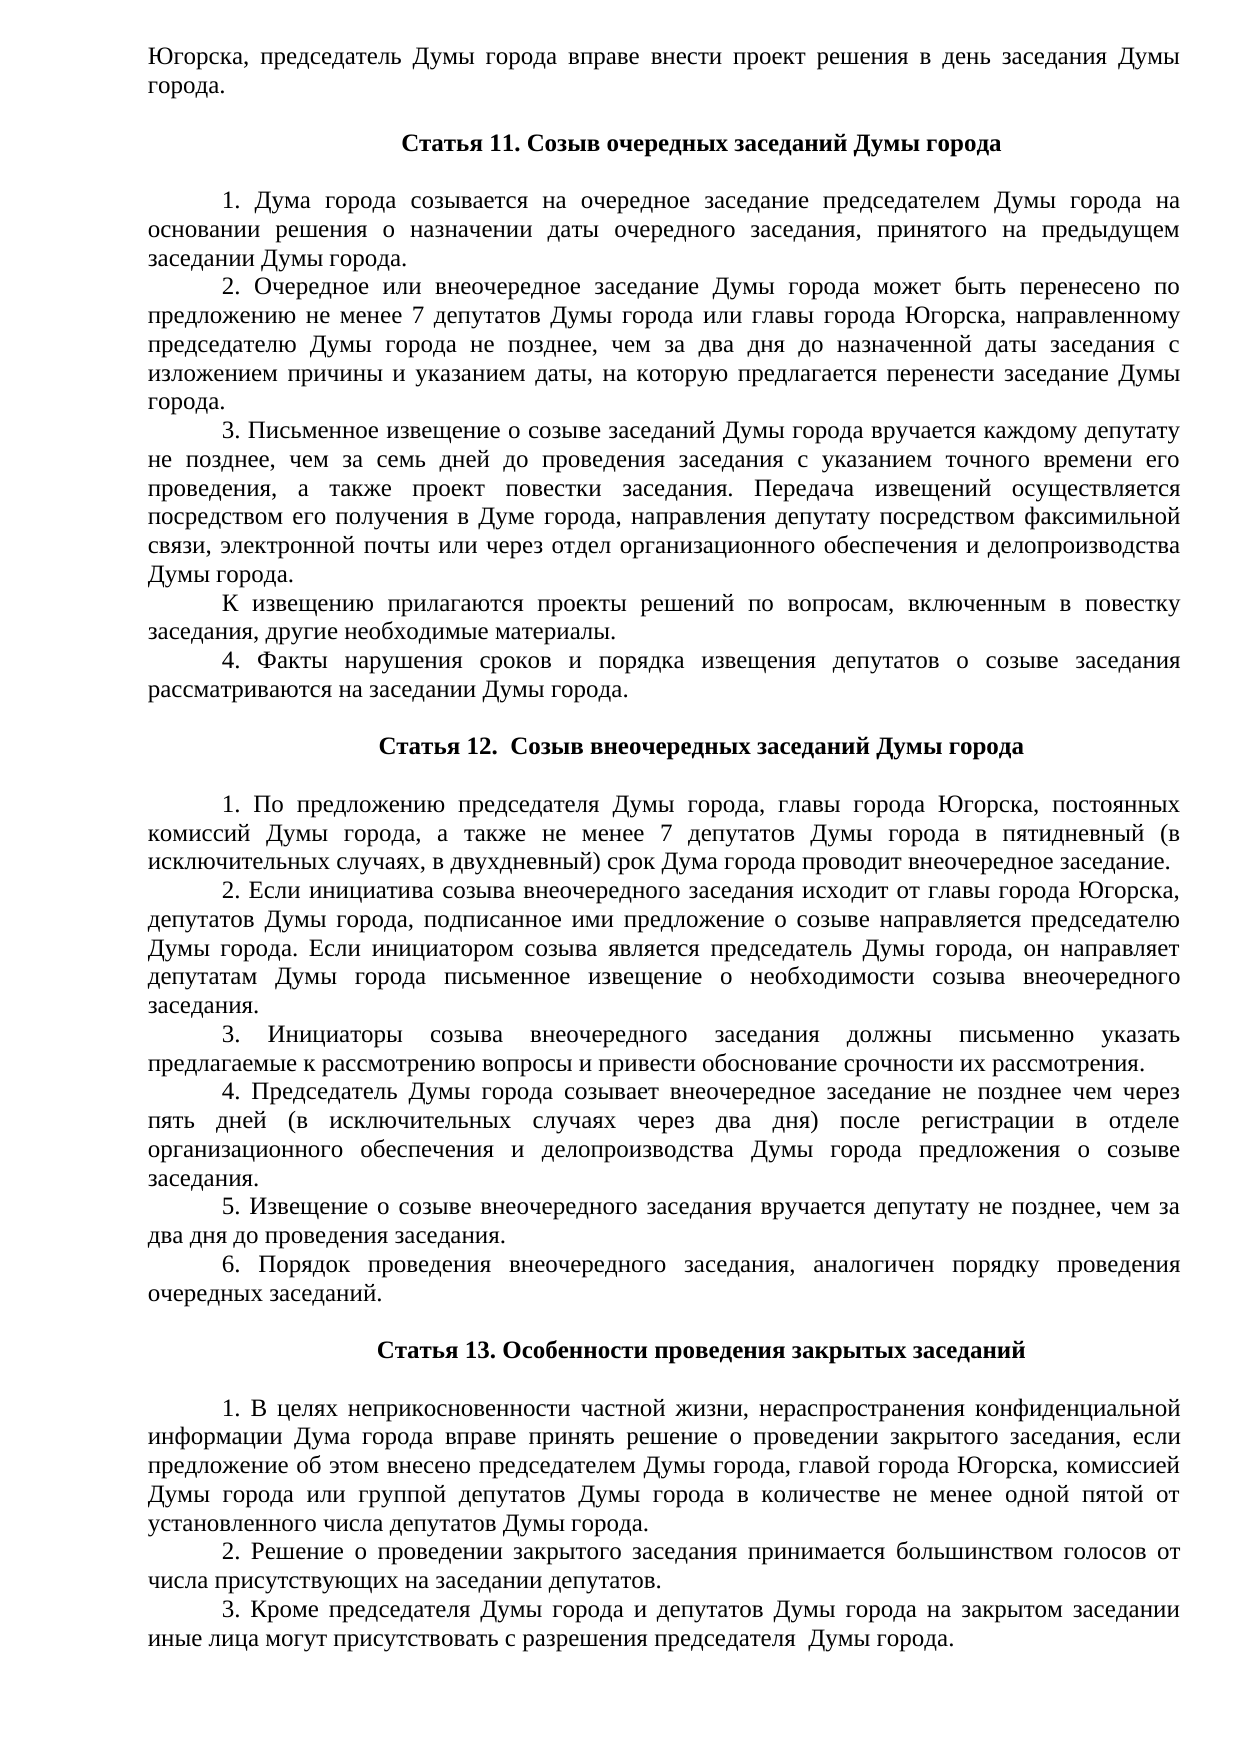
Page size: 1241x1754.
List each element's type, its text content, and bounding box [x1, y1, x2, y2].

text 4. Факты нарушения сроков и порядка извещения депутатов о созыве заседания рассматриваются на заседании Думы города. [148, 645, 1181, 703]
text 1. Дума города созывается на очередное заседание председателем Думы города на основании решения о назначении даты очередного заседания, принятого на предыдущем заседании Думы города. [148, 185, 1181, 271]
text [148, 41, 1181, 99]
text 5. Извещение о созыве внеочередного заседания вручается депутату не позднее, чем за два дня до проведения заседания. [148, 1191, 1181, 1249]
text Статья 11. Созыв очередных заседаний Думы города [148, 128, 1181, 156]
text 1. По предложению председателя Думы города, главы города Югорска, постоянных комиссий Думы города, а также не менее 7 депутатов Думы города в пятидневный (в исключительных случаях, в двухдневный) срок Дума города проводит внеочередное заседание. [148, 789, 1181, 875]
text 2. Очередное или внеочередное заседание Думы города может быть перенесено по предложению не менее 7 депутатов Думы города или главы города Югорска, направленному председателю Думы города не позднее, чем за два дня до назначенной даты заседания с изложением причины и указанием даты, на которую предлагается перенести заседание Думы города. [148, 271, 1181, 415]
text 3. Инициаторы созыва внеочередного заседания должны письменно указать предлагаемые к рассмотрению вопросы и привести обоснование срочности их рассмотрения. [148, 1019, 1181, 1076]
text 3. Письменное извещение о созыве заседаний Думы города вручается каждому депутату не позднее, чем за семь дней до проведения заседания с указанием точного времени его проведения, а также проект повестки заседания. Передача извещений осуществляется посредством его получения в Думе города, направления депутату посредством факсимильной связи, электронной почты или через отдел организационного обеспечения и делопроизводства Думы города. [148, 415, 1181, 588]
text 1. В целях неприкосновенности частной жизни, нераспространения конфиденциальной информации Дума города вправе принять решение о проведении закрытого заседания, если предложение об этом внесено председателем Думы города, главой города Югорска, комиссией Думы города или группой депутатов Думы города в количестве не менее одной пятой от установленного числа депутатов Думы города. [148, 1393, 1181, 1536]
text 6. Порядок проведения внеочередного заседания, аналогичен порядку проведения очередных заседаний. [148, 1249, 1181, 1306]
text Статья 13. Особенности проведения закрытых заседаний [148, 1335, 1181, 1364]
text 2. Решение о проведении закрытого заседания принимается большинством голосов от числа присутствующих на заседании депутатов. [148, 1536, 1181, 1594]
text 2. Если инициатива созыва внеочередного заседания исходит от главы города Югорска, депутатов Думы города, подписанное ими предложение о созыве направляется председателю Думы города. Если инициатором созыва является председатель Думы города, он направляет депутатам Думы города письменное извещение о необходимости созыва внеочередного заседания. [148, 875, 1181, 1019]
text 3. Кроме председателя Думы города и депутатов Думы города на закрытом заседании иные лица могут присутствовать с разрешения председателя Думы города. [148, 1594, 1181, 1651]
text 4. Председатель Думы города созывает внеочередное заседание не позднее чем через пять дней (в исключительных случаях через два дня) после регистрации в отделе организационного обеспечения и делопроизводства Думы города предложения о созыве заседания. [148, 1076, 1181, 1191]
text К извещению прилагаются проекты решений по вопросам, включенным в повестку заседания, другие необходимые материалы. [148, 588, 1181, 645]
text Статья 12. Созыв внеочередных заседаний Думы города [148, 731, 1181, 760]
